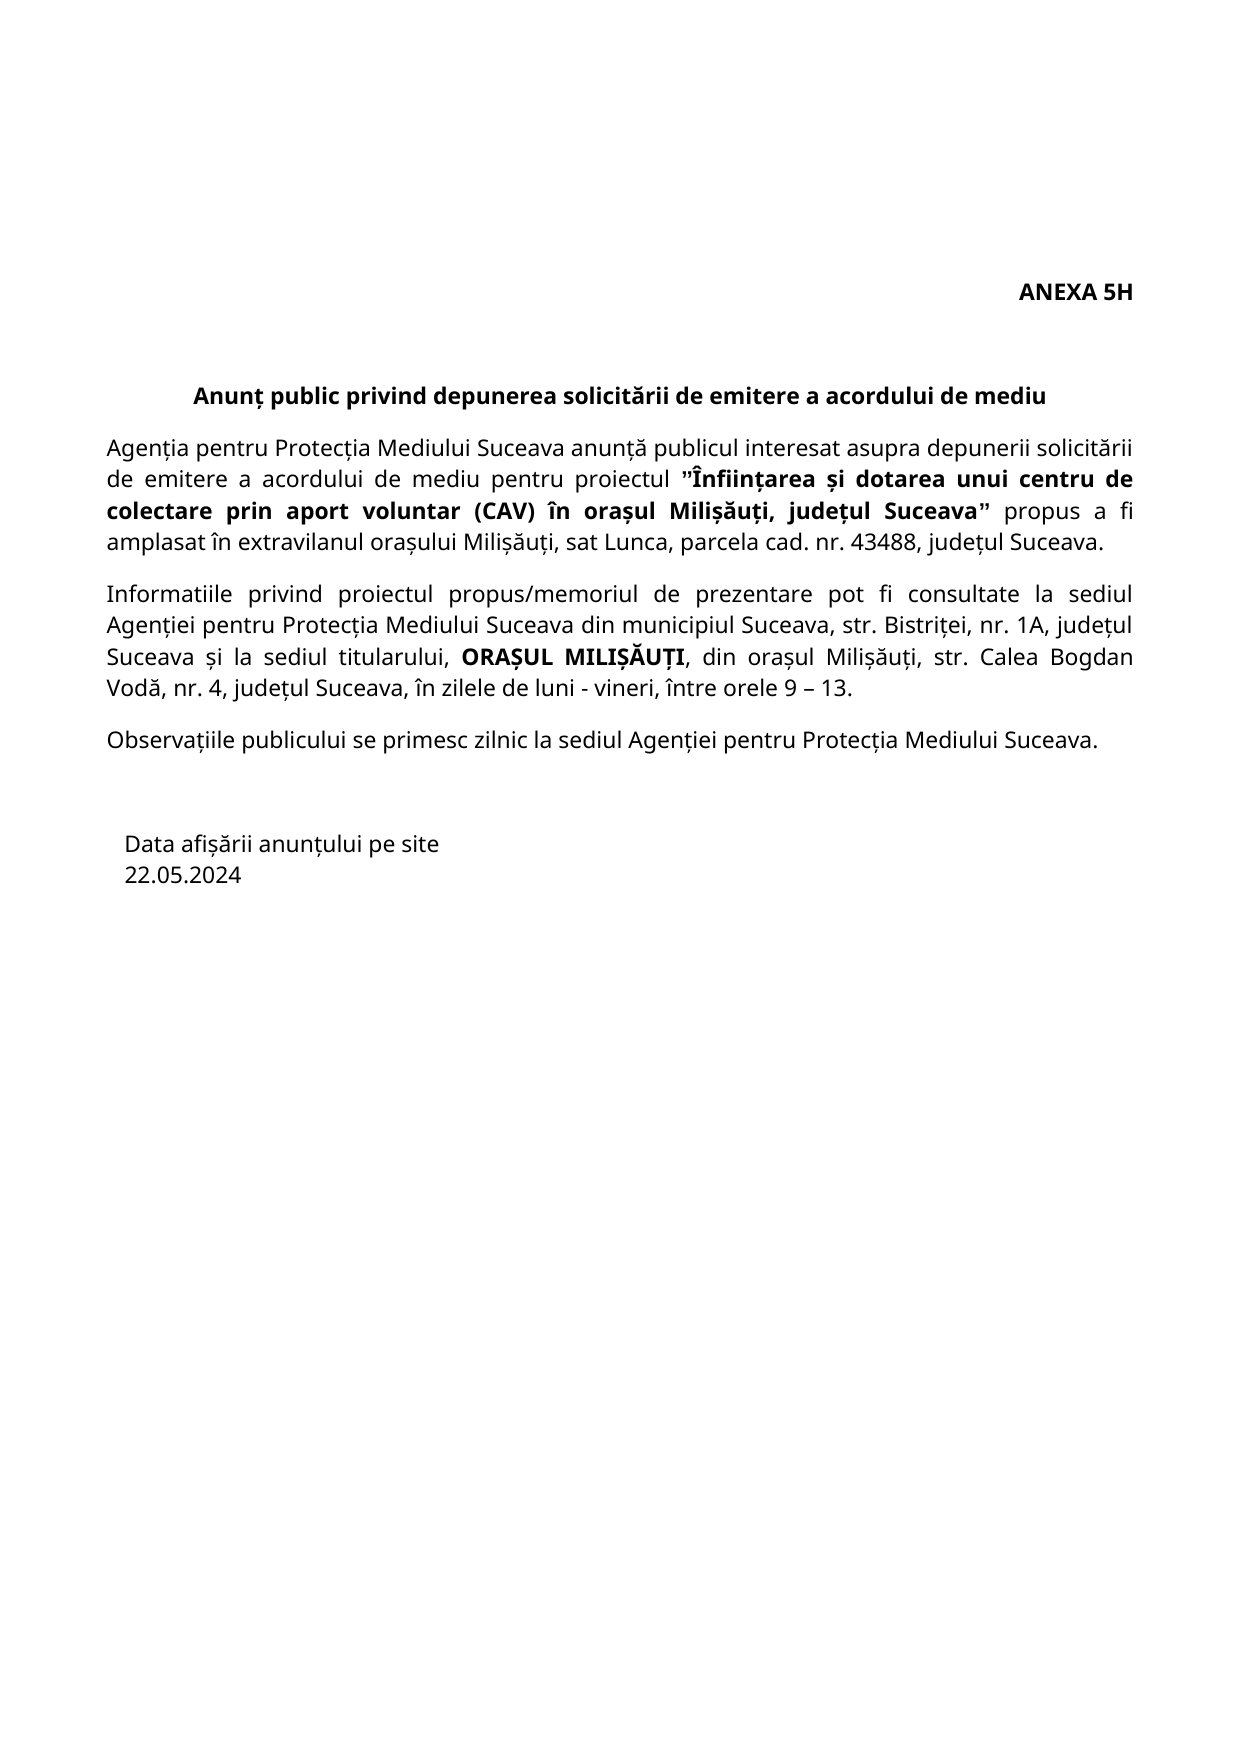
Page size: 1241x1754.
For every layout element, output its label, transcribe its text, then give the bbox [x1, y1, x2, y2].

text Informatiile privind proiectul propus/memoriul de prezentare pot fi consultate la sediul Agenției pentru Protecția Mediului Suceava din municipiul Suceava, str. Bistriței, nr. 1A, județul Suceava și la sediul titularului, ORAȘUL MILIȘĂUȚI, din orașul Milișăuți, str. Calea Bogdan Vodă, nr. 4, județul Suceava, în zilele de luni - vineri, între orele 9 – 13. [106, 578, 1134, 703]
text ANEXA 5H [106, 276, 1134, 307]
text Observațiile publicului se primesc zilnic la sediul Agenției pentru Protecția Mediului Suceava. [106, 724, 1134, 755]
text Data afișării anunțului pe site 22.05.2024 [106, 828, 1134, 891]
text Anunț public privind depunerea solicitării de emitere a acordului de mediu [106, 380, 1134, 411]
text Agenția pentru Protecția Mediului Suceava anunță publicul interesat asupra depunerii solicitării de emitere a acordului de mediu pentru proiectul ˮÎnființarea și dotarea unui centru de colectare prin aport voluntar (CAV) în orașul Milișăuți, județul Suceavaˮ propus a fi amplasat în extravilanul orașului Milișăuți, sat Lunca, parcela cad. nr. 43488, județul Suceava. [106, 432, 1134, 557]
